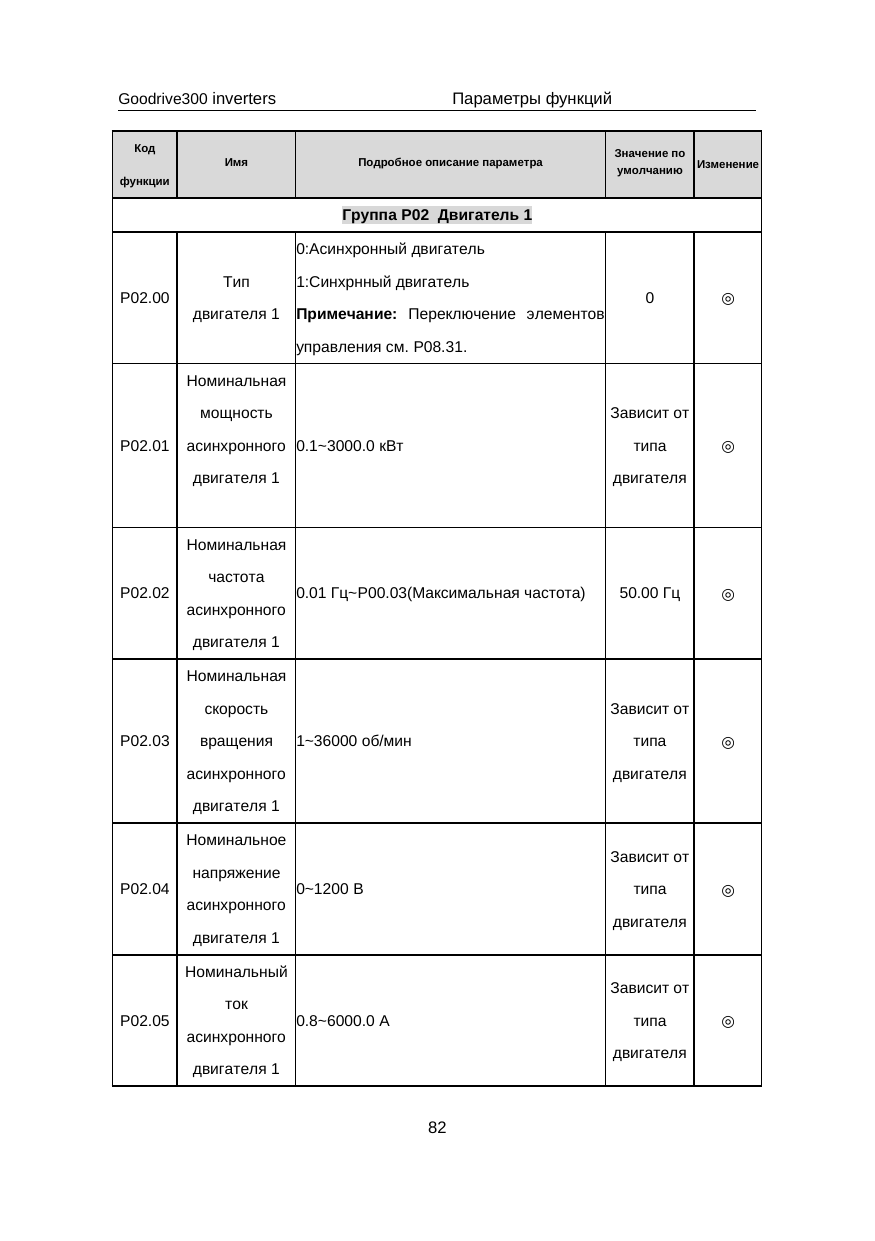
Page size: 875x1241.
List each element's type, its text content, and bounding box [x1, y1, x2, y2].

table_cell 50.00 Гц [606, 528, 693, 658]
table_cell Номинальный ток асинхронного двигателя 1 [178, 956, 295, 1085]
table_cell 0.1~3000.0 кВт [296, 364, 605, 527]
table_cell ◎ [695, 660, 761, 822]
table_cell Номинальная мощность асинхронного двигателя 1 [178, 364, 295, 527]
table_cell 1~36000 об/мин [296, 660, 605, 822]
table_cell P02.04 [113, 824, 176, 954]
table_header Изменение [695, 132, 761, 197]
table_cell ◎ [695, 528, 761, 658]
table_cell Номинальное напряжение асинхронного двигателя 1 [178, 824, 295, 954]
table_cell 0 [606, 233, 693, 363]
table_cell P02.03 [113, 660, 176, 822]
table_header Значение по умолчанию [606, 132, 693, 197]
table_header Имя [178, 132, 295, 197]
table_cell ◎ [695, 233, 761, 363]
table_cell Зависит от типа двигателя [606, 956, 693, 1085]
table_cell Группа P02 Двигатель 1 [113, 199, 761, 231]
table_cell P02.02 [113, 528, 176, 658]
table_cell 0~1200 В [296, 824, 605, 954]
table_cell ◎ [695, 956, 761, 1085]
table_cell ◎ [695, 364, 761, 527]
table_cell Зависит от типа двигателя [606, 364, 693, 527]
table_cell P02.05 [113, 956, 176, 1085]
table_cell 0.8~6000.0 A [296, 956, 605, 1085]
table_cell Номинальная скорость вращения асинхронного двигателя 1 [178, 660, 295, 822]
table_cell ◎ [695, 824, 761, 954]
table_cell Тип двигателя 1 [178, 233, 295, 363]
table_cell P02.00 [113, 233, 176, 363]
table_cell 0.01 Гц~P00.03(Максимальная частота) [296, 528, 605, 658]
table_header Код функции [113, 132, 176, 197]
table_cell 0:Асинхронный двигатель 1:Синхрнный двигатель Примечание: Переключение элементов управления см. P08.31. [296, 233, 605, 363]
table_header Подробное описание параметра [296, 132, 605, 197]
table_cell Номинальная частота асинхронного двигателя 1 [178, 528, 295, 658]
table_cell Зависит от типа двигателя [606, 660, 693, 822]
table_cell Зависит от типа двигателя [606, 824, 693, 954]
table_cell P02.01 [113, 364, 176, 527]
